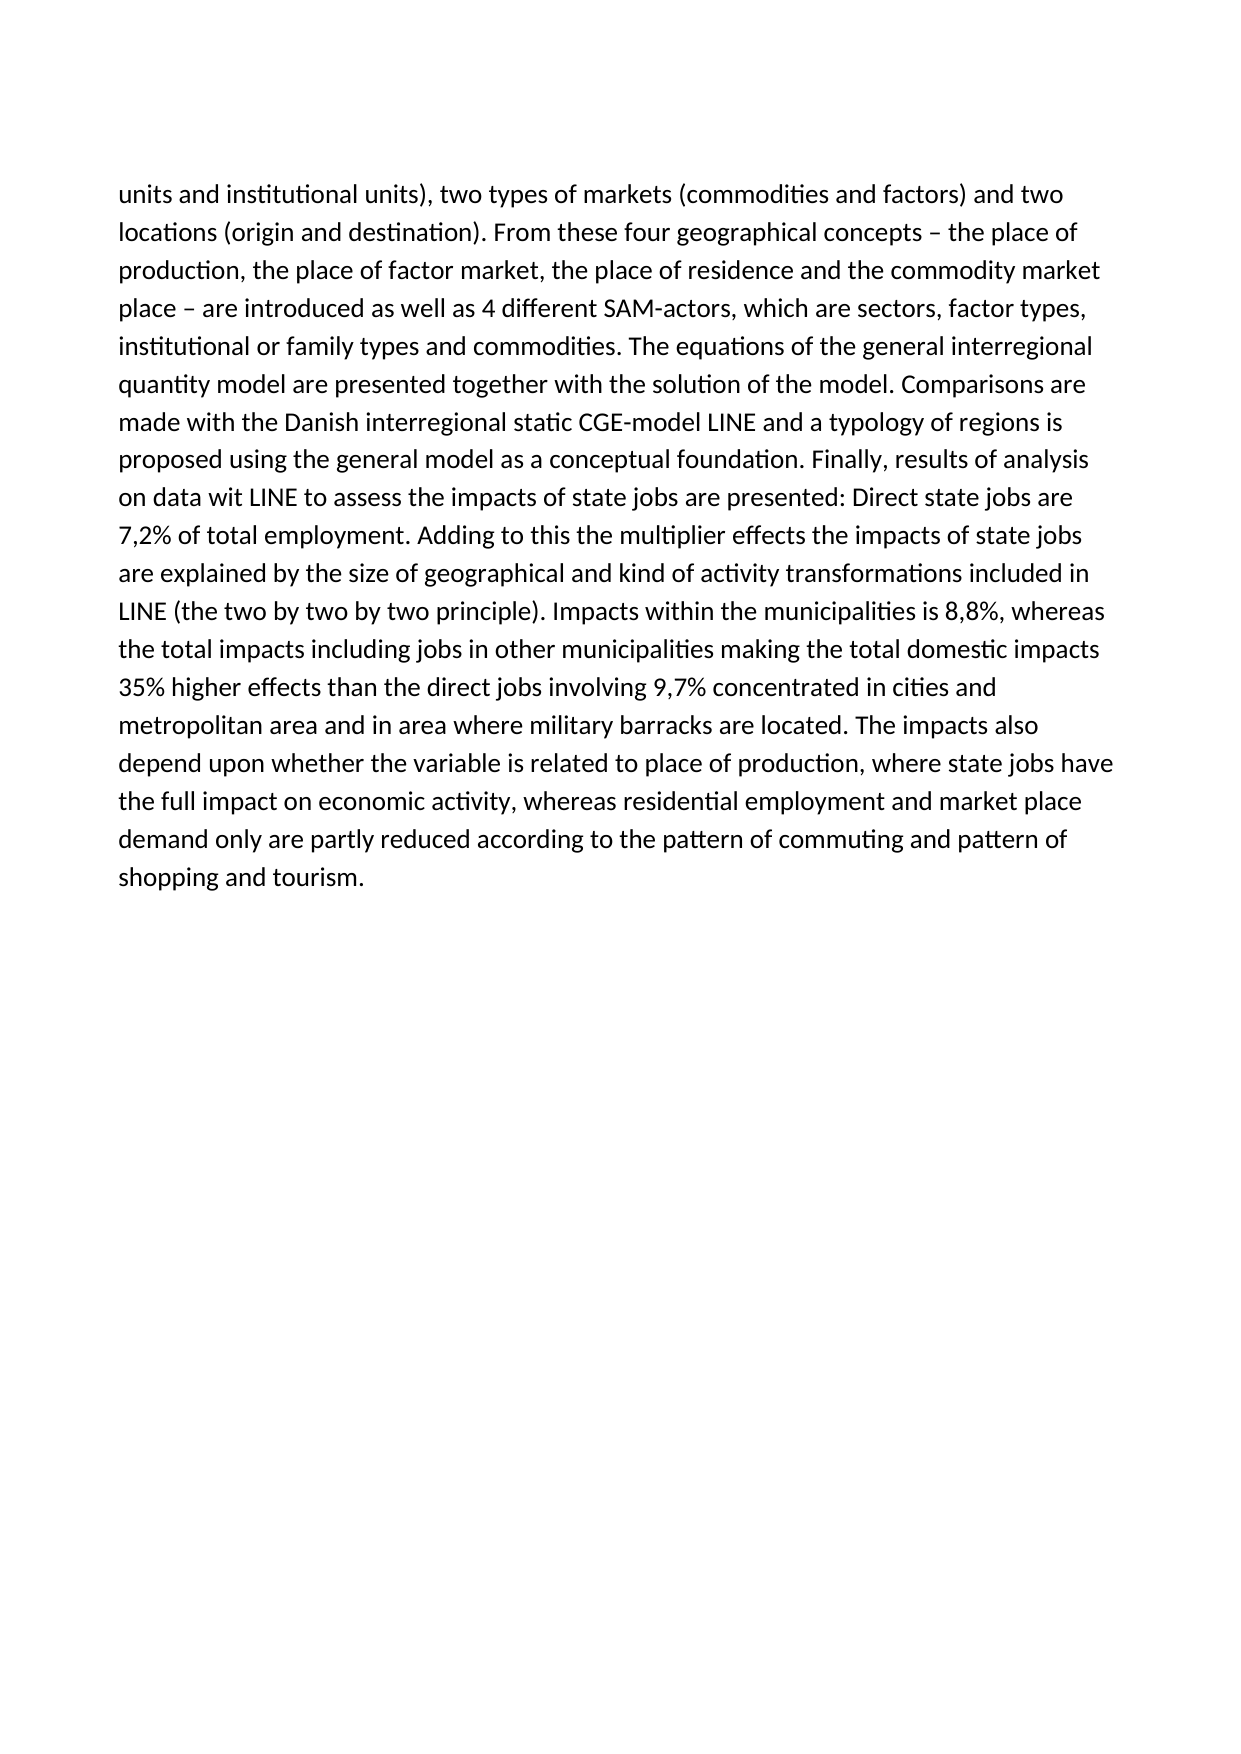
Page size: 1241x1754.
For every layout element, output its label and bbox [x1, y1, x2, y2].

text [118, 177, 1122, 893]
